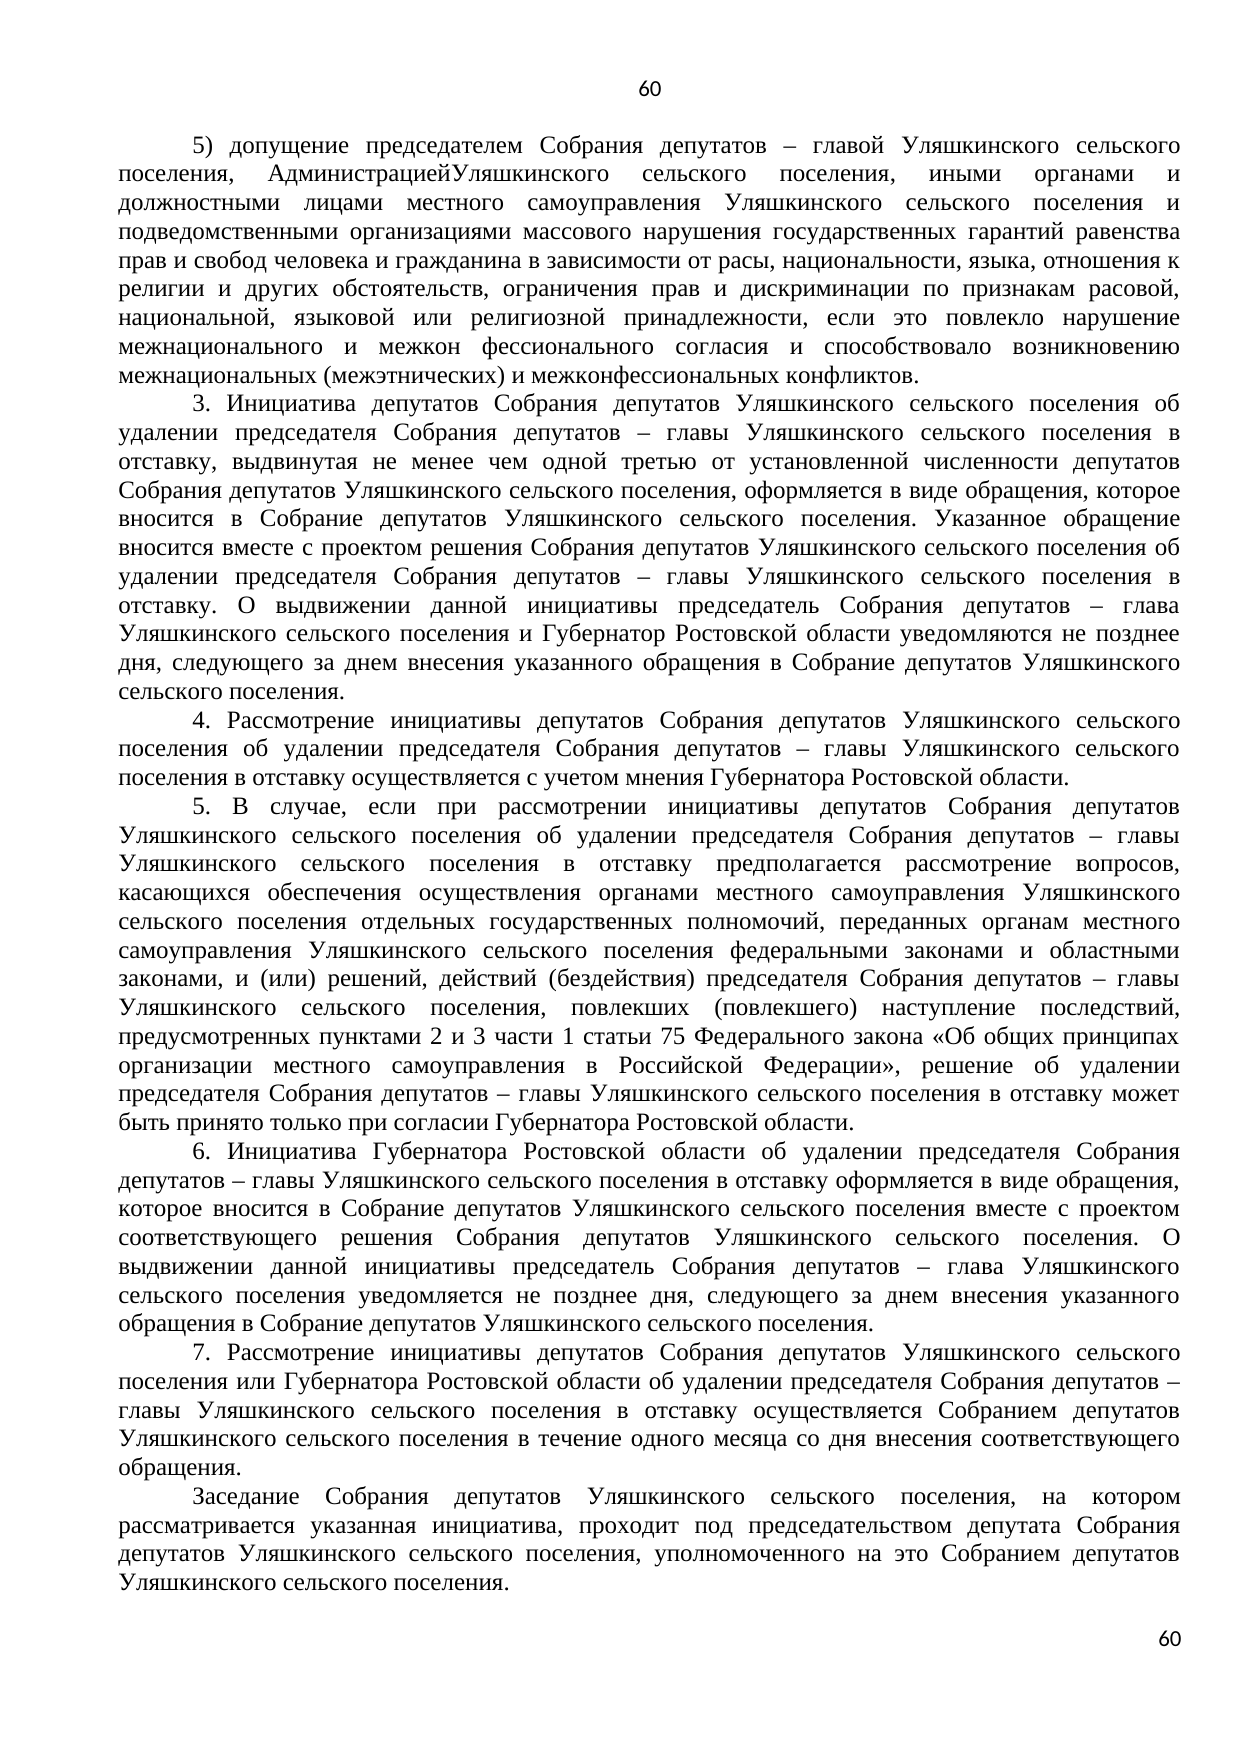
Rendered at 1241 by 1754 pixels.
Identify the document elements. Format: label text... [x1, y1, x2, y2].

text 5) допущение председателем Собрания депутатов – главой Уляшкинского сельского поселения, АдминистрациейУляшкинского сельского поселения, иными органами и должностными лицами местного самоуправления Уляшкинского сельского поселения и подведомственными организациями массового нарушения государственных гарантий равенства прав и свобод человека и гражданина в зависимости от расы, национальности, языка, отношения к религии и других обстоятельств, ограничения прав и дискриминации по признакам расовой, национальной, языковой или религиозной принадлежности, если это повлекло нарушение межнационального и межкон фессионального согласия и способствовало возникновению межнациональных (межэтнических) и межконфессиональных конфликтов. [118, 130, 1181, 388]
text 5. В случае, если при рассмотрении инициативы депутатов Собрания депутатов Уляшкинского сельского поселения об удалении председателя Собрания депутатов – главы Уляшкинского сельского поселения в отставку предполагается рассмотрение вопросов, касающихся обеспечения осуществления органами местного самоуправления Уляшкинского сельского поселения отдельных государственных полномочий, переданных органам местного самоуправления Уляшкинского сельского поселения федеральными законами и областными законами, и (или) решений, действий (бездействия) председателя Собрания депутатов – главы Уляшкинского сельского поселения, повлекших (повлекшего) наступление последствий, предусмотренных пунктами 2 и 3 части 1 статьи 75 Федерального закона «Об общих принципах организации местного самоуправления в Российской Федерации», решение об удалении председателя Собрания депутатов – главы Уляшкинского сельского поселения в отставку может быть принято только при согласии Губернатора Ростовской области. [118, 791, 1181, 1136]
text Заседание Собрания депутатов Уляшкинского сельского поселения, на котором рассматривается указанная инициатива, проходит под председательством депутата Собрания депутатов Уляшкинского сельского поселения, уполномоченного на это Собранием депутатов Уляшкинского сельского поселения. [118, 1481, 1181, 1596]
text 7. Рассмотрение инициативы депутатов Собрания депутатов Уляшкинского сельского поселения или Губернатора Ростовской области об удалении председателя Собрания депутатов – главы Уляшкинского сельского поселения в отставку осуществляется Собранием депутатов Уляшкинского сельского поселения в течение одного месяца со дня внесения соответствующего обращения. [118, 1337, 1181, 1481]
text 6. Инициатива Губернатора Ростовской области об удалении председателя Собрания депутатов – главы Уляшкинского сельского поселения в отставку оформляется в виде обращения, которое вносится в Собрание депутатов Уляшкинского сельского поселения вместе с проектом соответствующего решения Собрания депутатов Уляшкинского сельского поселения. О выдвижении данной инициативы председатель Собрания депутатов – глава Уляшкинского сельского поселения уведомляется не позднее дня, следующего за днем внесения указанного обращения в Собрание депутатов Уляшкинского сельского поселения. [118, 1136, 1181, 1337]
text 4. Рассмотрение инициативы депутатов Собрания депутатов Уляшкинского сельского поселения об удалении председателя Собрания депутатов – главы Уляшкинского сельского поселения в отставку осуществляется с учетом мнения Губернатора Ростовской области. [118, 705, 1181, 791]
text 3. Инициатива депутатов Собрания депутатов Уляшкинского сельского поселения об удалении председателя Собрания депутатов – главы Уляшкинского сельского поселения в отставку, выдвинутая не менее чем одной третью от установленной численности депутатов Собрания депутатов Уляшкинского сельского поселения, оформляется в виде обращения, которое вносится в Собрание депутатов Уляшкинского сельского поселения. Указанное обращение вносится вместе с проектом решения Собрания депутатов Уляшкинского сельского поселения об удалении председателя Собрания депутатов – главы Уляшкинского сельского поселения в отставку. О выдвижении данной инициативы председатель Собрания депутатов – глава Уляшкинского сельского поселения и Губернатор Ростовской области уведомляются не позднее дня, следующего за днем внесения указанного обращения в Собрание депутатов Уляшкинского сельского поселения. [118, 388, 1181, 705]
